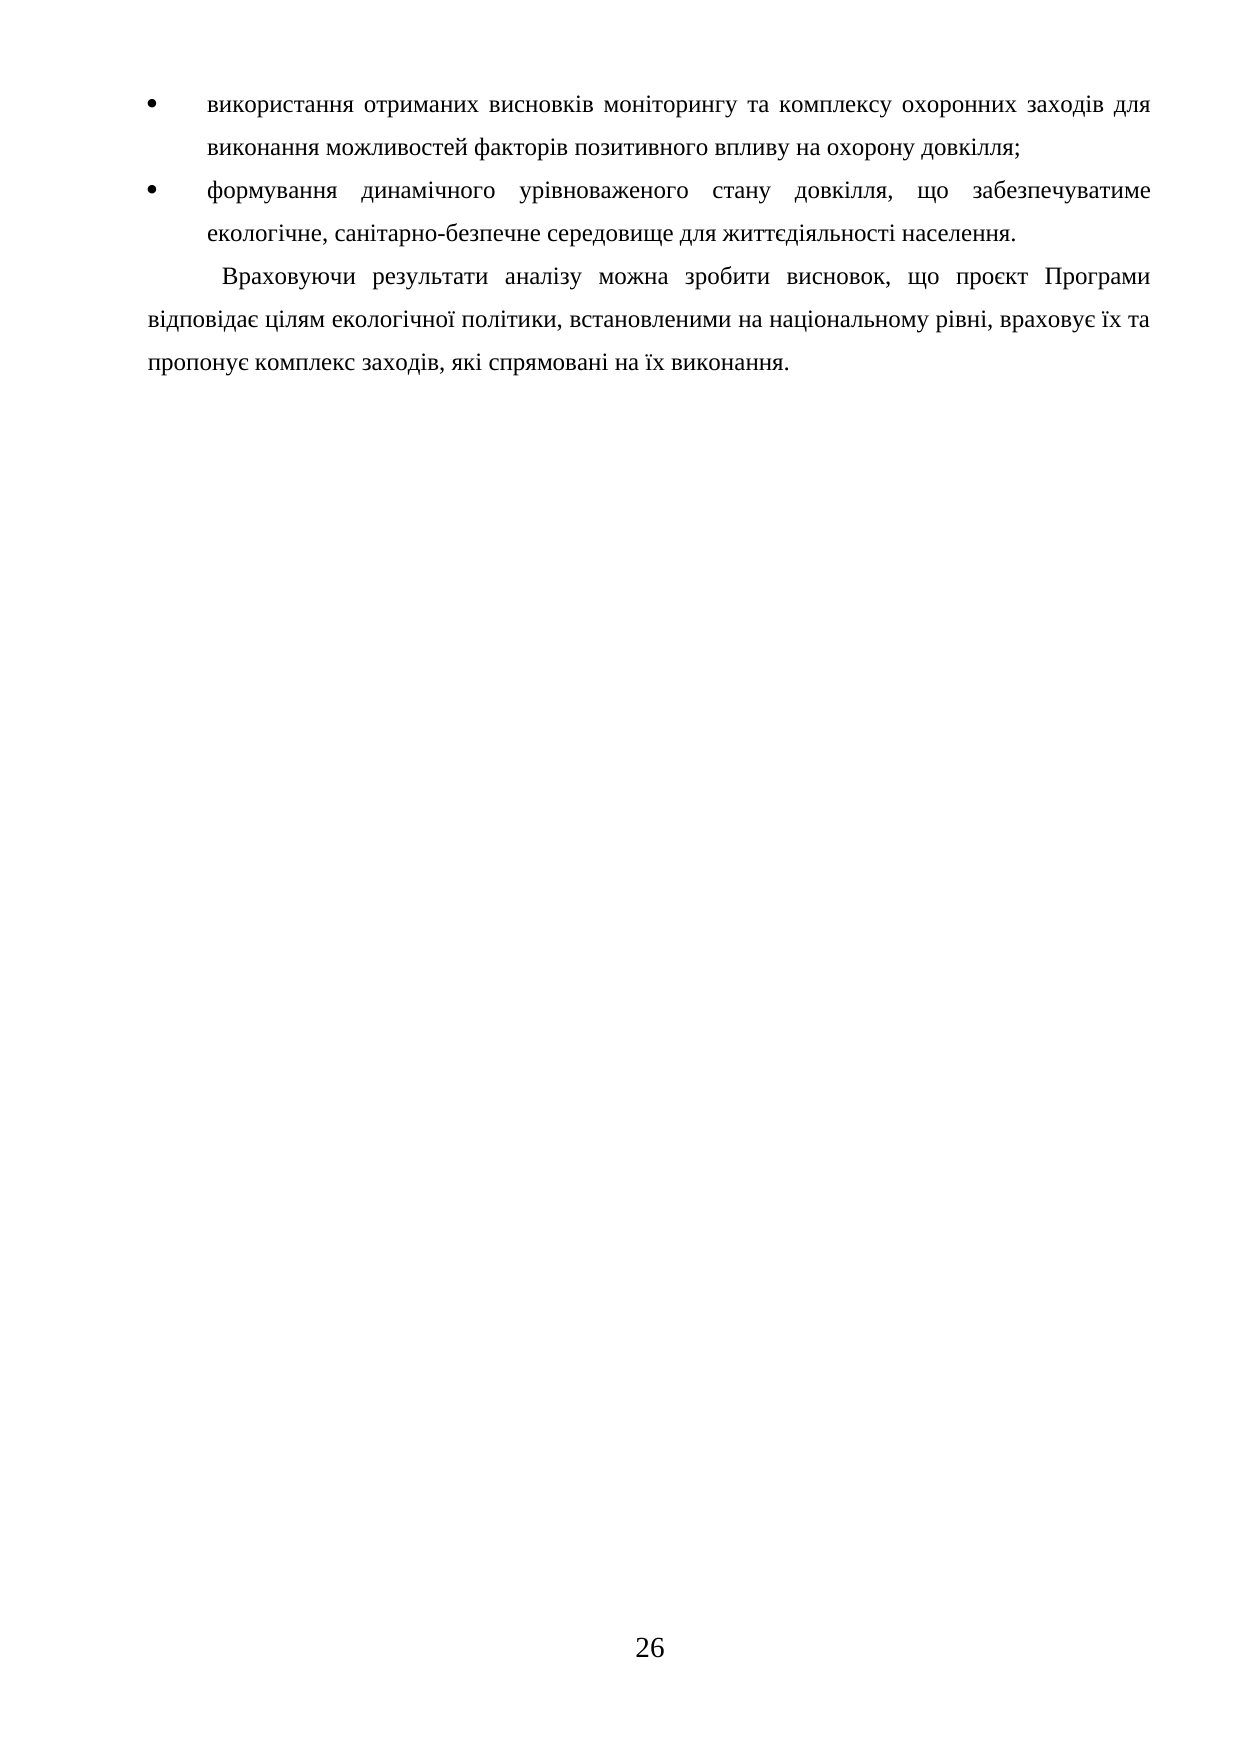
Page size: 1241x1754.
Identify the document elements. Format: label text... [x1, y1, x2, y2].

list використання отриманих висновків моніторингу та комплексу охоронних заходів для виконання можливостей факторів позитивного впливу на охорону довкілля; [148, 89, 1152, 161]
list формування динамічного урівноваженого стану довкілля, що забезпечуватиме екологічне, санітарно-безпечне середовище для життєдіяльності населення. [148, 175, 1152, 247]
text Враховуючи результати аналізу можна зробити висновок, що проєкт Програми відповідає цілям екологічної політики, встановленими на національному рівні, враховує їх та пропонує комплекс заходів, які спрямовані на їх виконання. [148, 261, 1152, 376]
